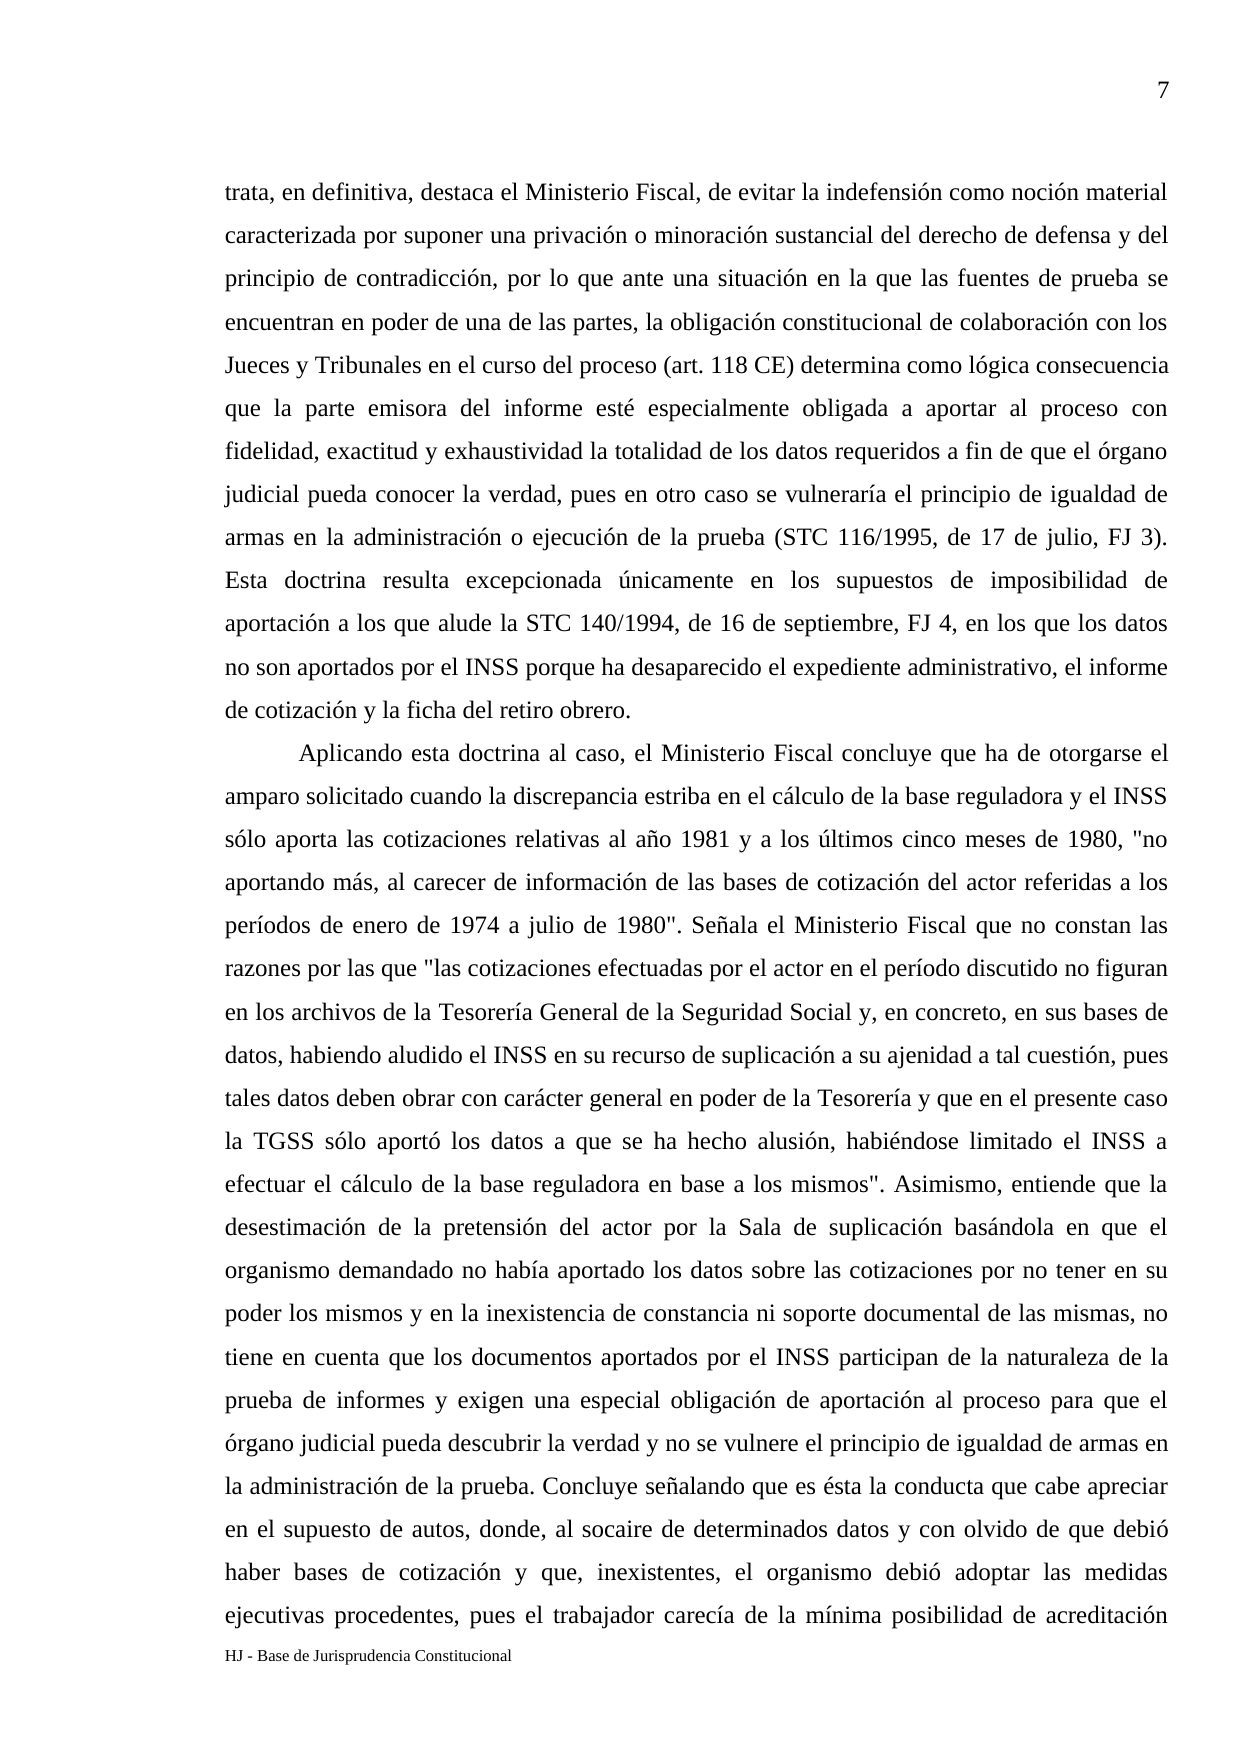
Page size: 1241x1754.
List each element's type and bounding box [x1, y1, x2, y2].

text [224, 738, 1169, 1629]
text [224, 177, 1169, 723]
